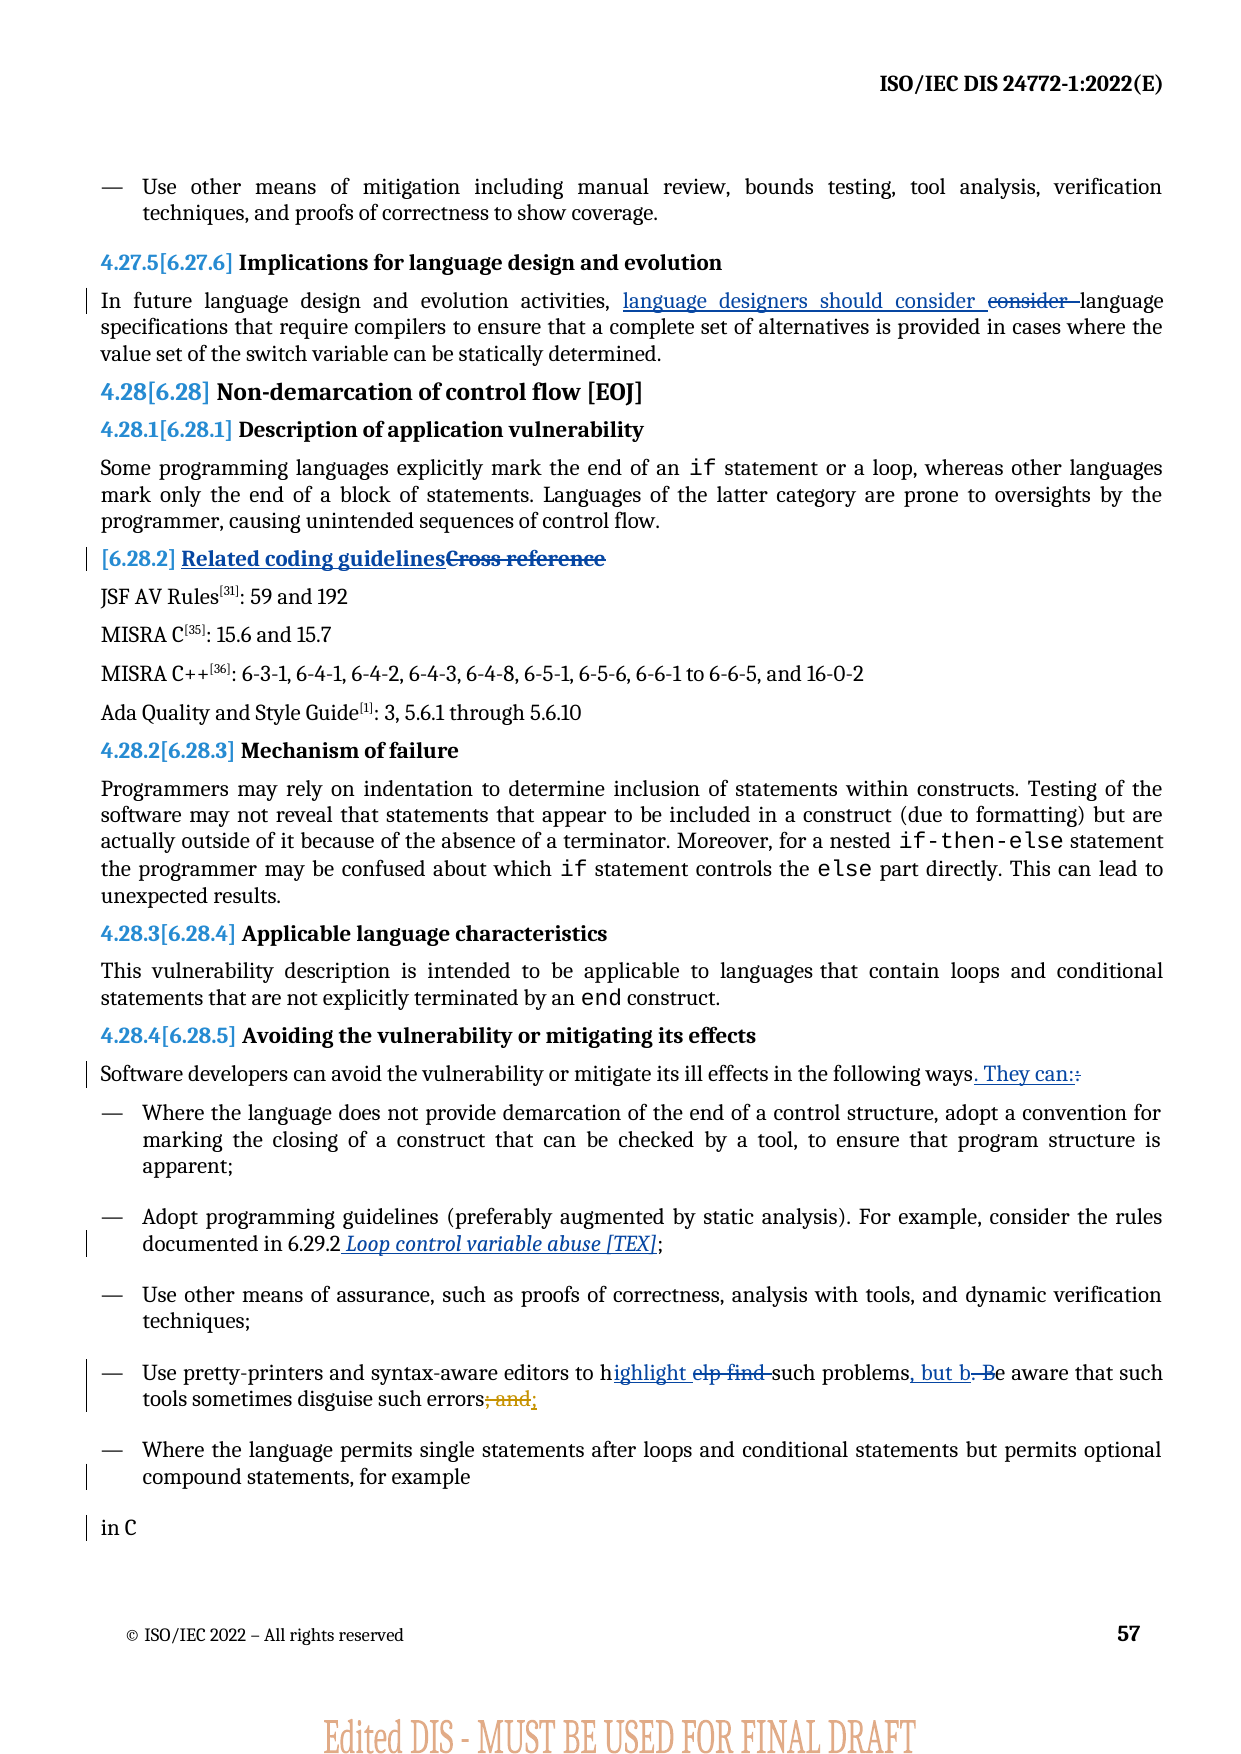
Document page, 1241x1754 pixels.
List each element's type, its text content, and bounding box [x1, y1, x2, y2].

text Ada Quality and Style Guide[1]: 3, 5.6.1 through 5.6.10 [101, 700, 1164, 726]
text MISRA C[35]: 15.6 and 15.7 [101, 622, 1164, 649]
text Software developers can avoid the vulnerability or mitigate its ill effects in the following ways [101, 1061, 1164, 1087]
list — Use other means of assurance, such as proofs of correctness, analysis with tools, and dynamic verification techniques; [101, 1282, 1164, 1334]
subtitle Description of application vulnerability [101, 418, 1164, 442]
list — Use other means of mitigation including manual review, bounds testing, tool analysis, verification techniques, and proofs of correctness to show coverage. [101, 173, 1164, 226]
text In future language design and evolution activities, language specifications that require compilers to ensure that a complete set of alternatives is provided in cases where the value set of the switch variable can be statically determined. [101, 288, 1164, 367]
list — Where the language permits single statements after loops and conditional statements but permits optional compound statements, for example [101, 1437, 1164, 1490]
subtitle Implications for language design and evolution [101, 251, 1164, 275]
text This vulnerability description is intended to be applicable to languages that contain loops and conditional statements that are not explicitly terminated by an end construct. [101, 958, 1164, 1012]
subtitle Non-demarcation of control flow [EOJ] [101, 379, 1164, 405]
text Programmers may rely on indentation to determine inclusion of statements within constructs. Testing of the software may not reveal that statements that appear to be included in a construct (due to formatting) but are actually outside of it because of the absence of a terminator. Moreover, for a nested if-then-else statement the programmer may be confused about which if statement controls the else part directly. This can lead to unexpected results. [101, 775, 1164, 909]
list — Where the language does not provide demarcation of the end of a control structure, adopt a convention for marking the closing of a construct that can be checked by a tool, to ensure that program structure is apparent; [101, 1100, 1164, 1179]
list in C [101, 1515, 1164, 1541]
text MISRA C++[36]: 6-3-1, 6-4-1, 6-4-2, 6-4-3, 6-4-8, 6-5-1, 6-5-6, 6-6-1 to 6-6-5, and 16-0-2 [101, 661, 1164, 687]
subtitle Applicable language characteristics [101, 922, 1164, 946]
list — Adopt programming guidelines (preferably augmented by static analysis). For example, consider the rules documented in 6.29.2; [101, 1204, 1164, 1257]
subtitle Mechanism of failure [101, 739, 1164, 763]
subtitle Avoiding the vulnerability or mitigating its effects [101, 1025, 1164, 1049]
text Some programming languages explicitly mark the end of an if statement or a loop, whereas other languages mark only the end of a block of statements. Languages of the latter category are prone to oversights by the programmer, causing unintended sequences of control flow. [101, 454, 1164, 534]
text JSF AV Rules[31]: 59 and 192 [101, 583, 1164, 610]
list — Use pretty-printers and syntax-aware editors to hsuch problemse aware that such tools sometimes disguise such errors [101, 1359, 1164, 1412]
